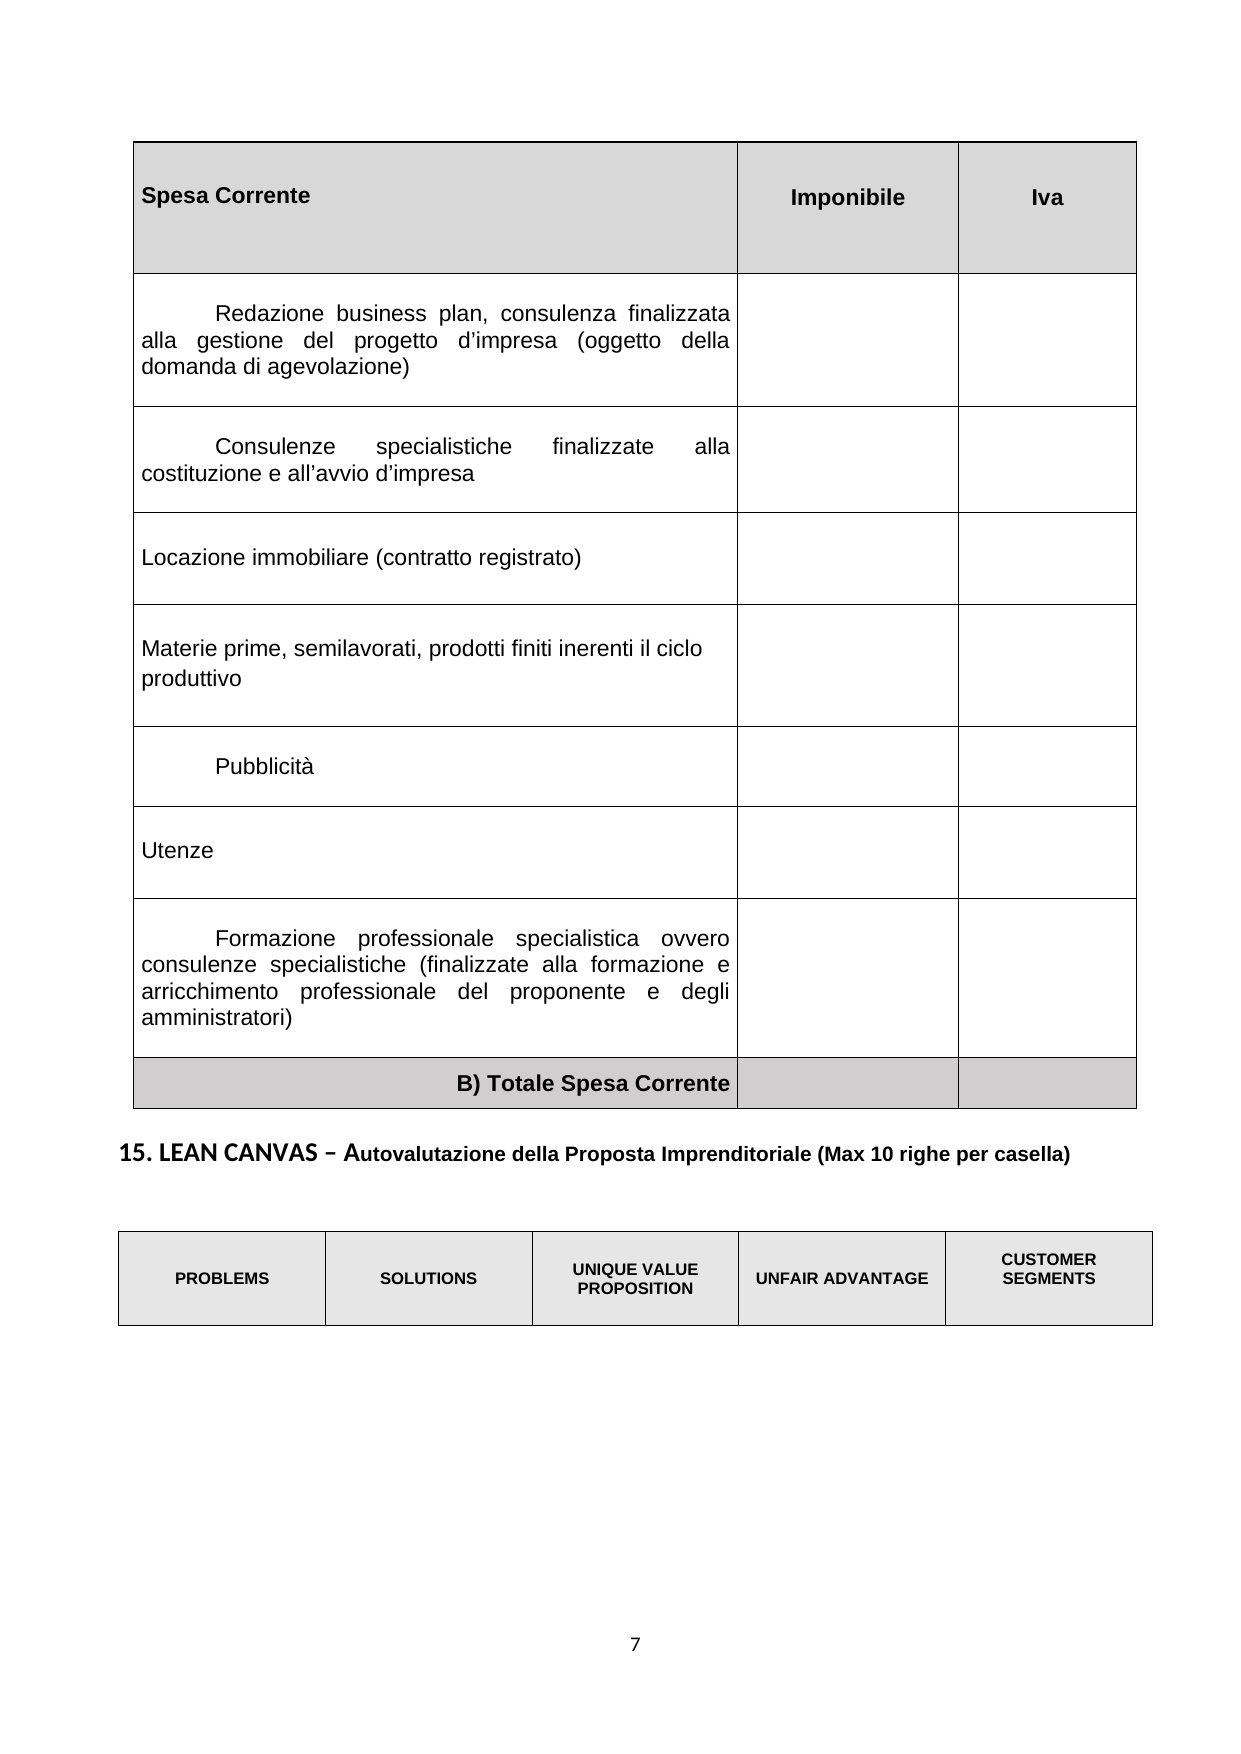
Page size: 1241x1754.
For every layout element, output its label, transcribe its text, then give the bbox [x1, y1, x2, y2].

table_header SOLUTIONS [326, 1232, 532, 1325]
table_cell B) Totale Spesa Corrente [134, 1058, 737, 1108]
table_cell [959, 605, 1136, 726]
table_cell [738, 899, 958, 1057]
table_cell [738, 727, 958, 806]
table_cell [738, 807, 958, 898]
table_cell Pubblicità [134, 727, 737, 806]
table_cell Locazione immobiliare (contratto registrato) [134, 513, 737, 604]
text 15. LEAN CANVAS – Autovalutazione della Proposta Imprenditoriale (Max 10 righe per casella) [118, 441, 1152, 1168]
table_header Imponibile [738, 143, 958, 273]
table_header UNFAIR ADVANTAGE [739, 1232, 945, 1325]
table_header UNIQUE VALUE PROPOSITION [533, 1232, 738, 1325]
table_header PROBLEMS [119, 1232, 325, 1325]
table_header CUSTOMER SEGMENTS [946, 1232, 1152, 1325]
table_cell [959, 899, 1136, 1057]
table_cell Formazione professionale specialistica ovvero consulenze specialistiche (finalizzate alla formazione e arricchimento professionale del proponente e degli amministratori) [134, 899, 737, 1057]
table_cell Utenze [134, 807, 737, 898]
table_header Spesa Corrente [134, 143, 737, 273]
table_header Iva [959, 143, 1136, 273]
table_cell [738, 274, 958, 406]
table_cell [959, 1058, 1136, 1108]
table_cell [738, 407, 958, 512]
table_cell [959, 807, 1136, 898]
table_cell [959, 513, 1136, 604]
table_cell [959, 274, 1136, 406]
table_cell Redazione business plan, consulenza finalizzata alla gestione del progetto d’impresa (oggetto della domanda di agevolazione) [134, 274, 737, 406]
table_cell [959, 407, 1136, 512]
table_cell [738, 1058, 958, 1108]
table_cell Materie prime, semilavorati, prodotti finiti inerenti il ciclo produttivo [134, 605, 737, 726]
table_cell [959, 727, 1136, 806]
table_cell [738, 605, 958, 726]
table_cell [738, 513, 958, 604]
table_cell Consulenze specialistiche finalizzate alla costituzione e all’avvio d’impresa [134, 407, 737, 512]
